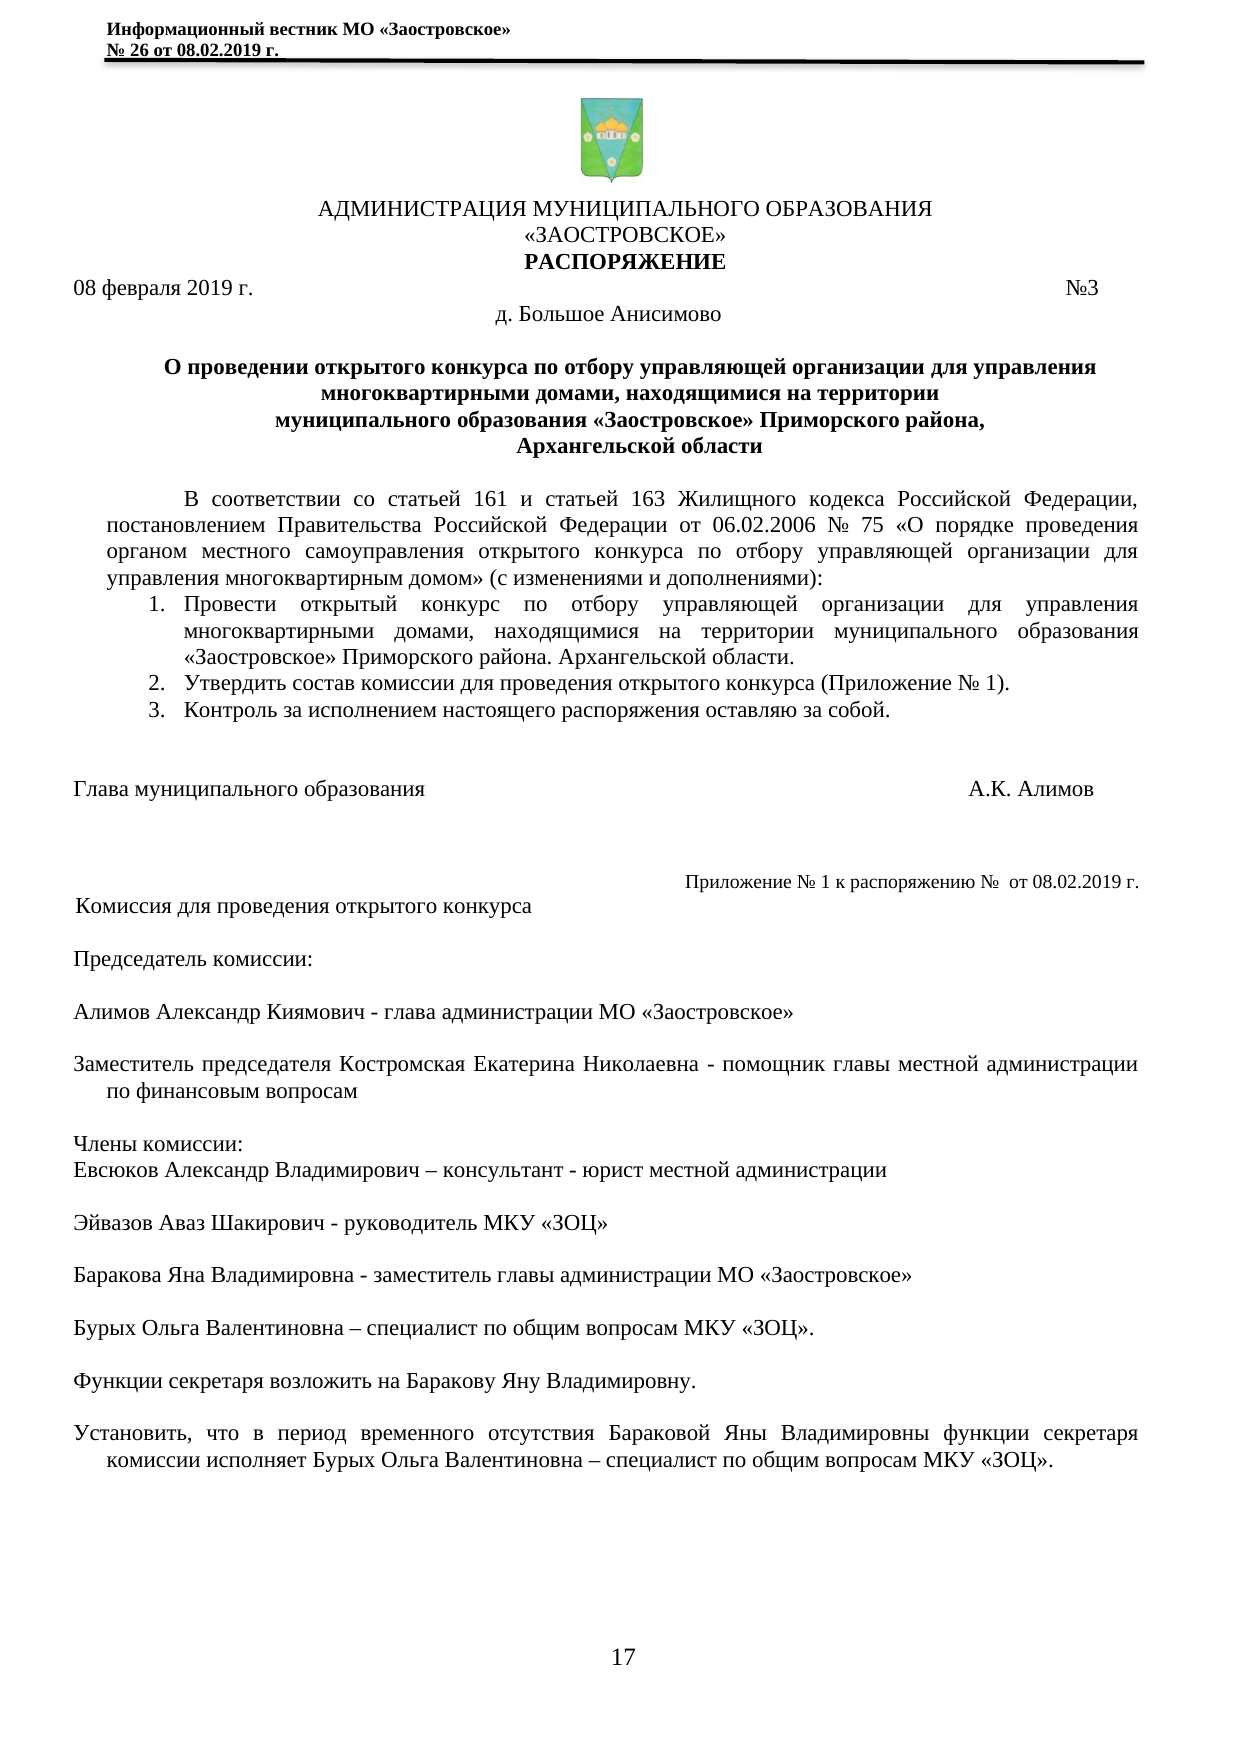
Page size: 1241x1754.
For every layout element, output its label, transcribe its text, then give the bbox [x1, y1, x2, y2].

subtitle РАСПОРЯЖЕНИЕ [111, 248, 1140, 274]
text Члены комиссии: [73, 1129, 1140, 1156]
text Евсюков Александр Владимирович – консультант - юрист местной администрации [73, 1156, 961, 1182]
text В соответствии со статьей 161 и статьей 163 Жилищного кодекса Российской Федерации, постановлением Правительства Российской Федерации от 06.02.2006 № 75 «О порядке проведения органом местного самоуправления открытого конкурса по отбору управляющей организации для управления многоквартирным домом» (с изменениями и дополнениями): [106, 485, 1140, 590]
list Утвердить состав комиссии для проведения открытого конкурса (Приложение № 1). [148, 669, 1140, 696]
text Заместитель председателя Костромская Екатерина Николаевна - помощник главы местной администрации по финансовым вопросам [73, 1051, 1140, 1103]
text Комиссия для проведения открытого конкурса [75, 892, 1140, 919]
text Председатель комиссии: [73, 945, 1140, 971]
text Установить, что в период временного отсутствия Бараковой Яны Владимировны функции секретаря комиссии исполняет Бурых Ольга Валентиновна – специалист по общим вопросам МКУ «ЗОЦ». [73, 1419, 1140, 1472]
text Эйвазов Аваз Шакирович - руководитель МКУ «ЗОЦ» [73, 1209, 961, 1235]
text «ЗАОСТРОВСКОЕ» [111, 221, 1140, 248]
text Приложение № 1 к распоряжению № от 08.02.2019 г. [106, 869, 1140, 892]
text Баракова Яна Владимировна - заместитель главы администрации МО «Заостровское» [73, 1261, 1140, 1288]
picture [580, 97, 644, 183]
text Глава муниципального образования А.К. Алимов [73, 775, 1140, 801]
text Алимов Александр Киямович - глава администрации МО «Заостровское» [73, 998, 1140, 1024]
text Бурых Ольга Валентиновна – специалист по общим вопросам МКУ «ЗОЦ». [73, 1314, 1140, 1340]
text д. Большое Анисимово [77, 300, 1140, 327]
text АДМИНИСТРАЦИЯ МУНИЦИПАЛЬНОГО ОБРАЗОВАНИЯ [111, 195, 1140, 221]
text О проведении открытого конкурса по отбору управляющей организации для управления многоквартирными домами, находящимися на территории муниципального образования «Заостровское» Приморского района, [106, 353, 1154, 432]
text Функции секретаря возложить на Баракову Яну Владимировну. [73, 1367, 1140, 1393]
list Контроль за исполнением настоящего распоряжения оставляю за собой. [148, 696, 1140, 722]
text 08 февраля 2019 г. №3 [73, 274, 1140, 300]
list Провести открытый конкурс по отбору управляющей организации для управления многоквартирными домами, находящимися на территории муниципального образования «Заостровское» Приморского района. Архангельской области. [148, 590, 1140, 669]
text Архангельской области [111, 432, 1168, 458]
